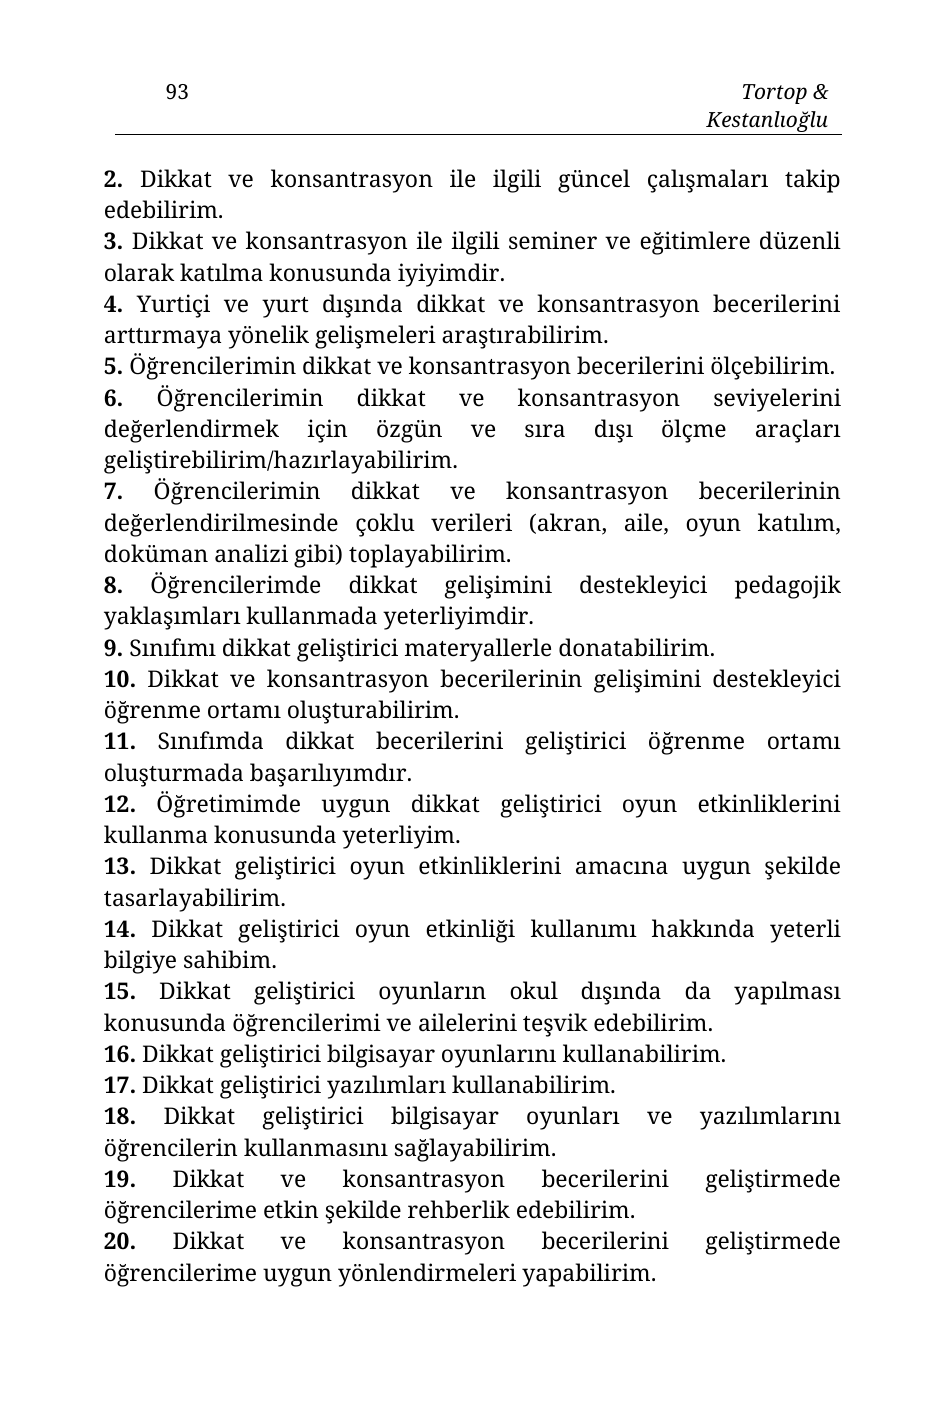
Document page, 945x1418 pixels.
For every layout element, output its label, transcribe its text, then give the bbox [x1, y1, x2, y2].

text 2. Dikkat ve konsantrasyon ile ilgili güncel çalışmaları takip edebilirim. [104, 163, 842, 225]
text 6. Öğrencilerimin dikkat ve konsantrasyon seviyelerini değerlendirmek için özgün ve sıra dışı ölçme araçları geliştirebilirim/hazırlayabilirim. [104, 381, 842, 475]
text 14. Dikkat geliştirici oyun etkinliği kullanımı hakkında yeterli bilgiye sahibim. [104, 913, 842, 975]
text 13. Dikkat geliştirici oyun etkinliklerini amacına uygun şekilde tasarlayabilirim. [104, 850, 842, 913]
text 15. Dikkat geliştirici oyunların okul dışında da yapılması konusunda öğrencilerimi ve ailelerini teşvik edebilirim. [104, 975, 842, 1038]
text 9. Sınıfımı dikkat geliştirici materyallerle donatabilirim. [104, 631, 842, 663]
text 10. Dikkat ve konsantrasyon becerilerinin gelişimini destekleyici öğrenme ortamı oluşturabilirim. [104, 663, 842, 725]
text 3. Dikkat ve konsantrasyon ile ilgili seminer ve eğitimlere düzenli olarak katılma konusunda iyiyimdir. [104, 225, 842, 288]
text 16. Dikkat geliştirici bilgisayar oyunlarını kullanabilirim. [104, 1038, 842, 1069]
text 18. Dikkat geliştirici bilgisayar oyunları ve yazılımlarını öğrencilerin kullanmasını sağlayabilirim. [104, 1100, 842, 1163]
text 8. Öğrencilerimde dikkat gelişimini destekleyici pedagojik yaklaşımları kullanmada yeterliyimdir. [104, 569, 842, 631]
text 20. Dikkat ve konsantrasyon becerilerini geliştirmede öğrencilerime uygun yönlendirmeleri yapabilirim. [104, 1225, 842, 1288]
text 7. Öğrencilerimin dikkat ve konsantrasyon becerilerinin değerlendirilmesinde çoklu verileri (akran, aile, oyun katılım, doküman analizi gibi) toplayabilirim. [104, 475, 842, 569]
text 5. Öğrencilerimin dikkat ve konsantrasyon becerilerini ölçebilirim. [104, 350, 842, 381]
text 4. Yurtiçi ve yurt dışında dikkat ve konsantrasyon becerilerini arttırmaya yönelik gelişmeleri araştırabilirim. [104, 288, 842, 350]
text 11. Sınıfımda dikkat becerilerini geliştirici öğrenme ortamı oluşturmada başarılıyımdır. [104, 725, 842, 788]
text 19. Dikkat ve konsantrasyon becerilerini geliştirmede öğrencilerime etkin şekilde rehberlik edebilirim. [104, 1163, 842, 1225]
text 17. Dikkat geliştirici yazılımları kullanabilirim. [104, 1069, 842, 1100]
text 12. Öğretimimde uygun dikkat geliştirici oyun etkinliklerini kullanma konusunda yeterliyim. [104, 788, 842, 850]
